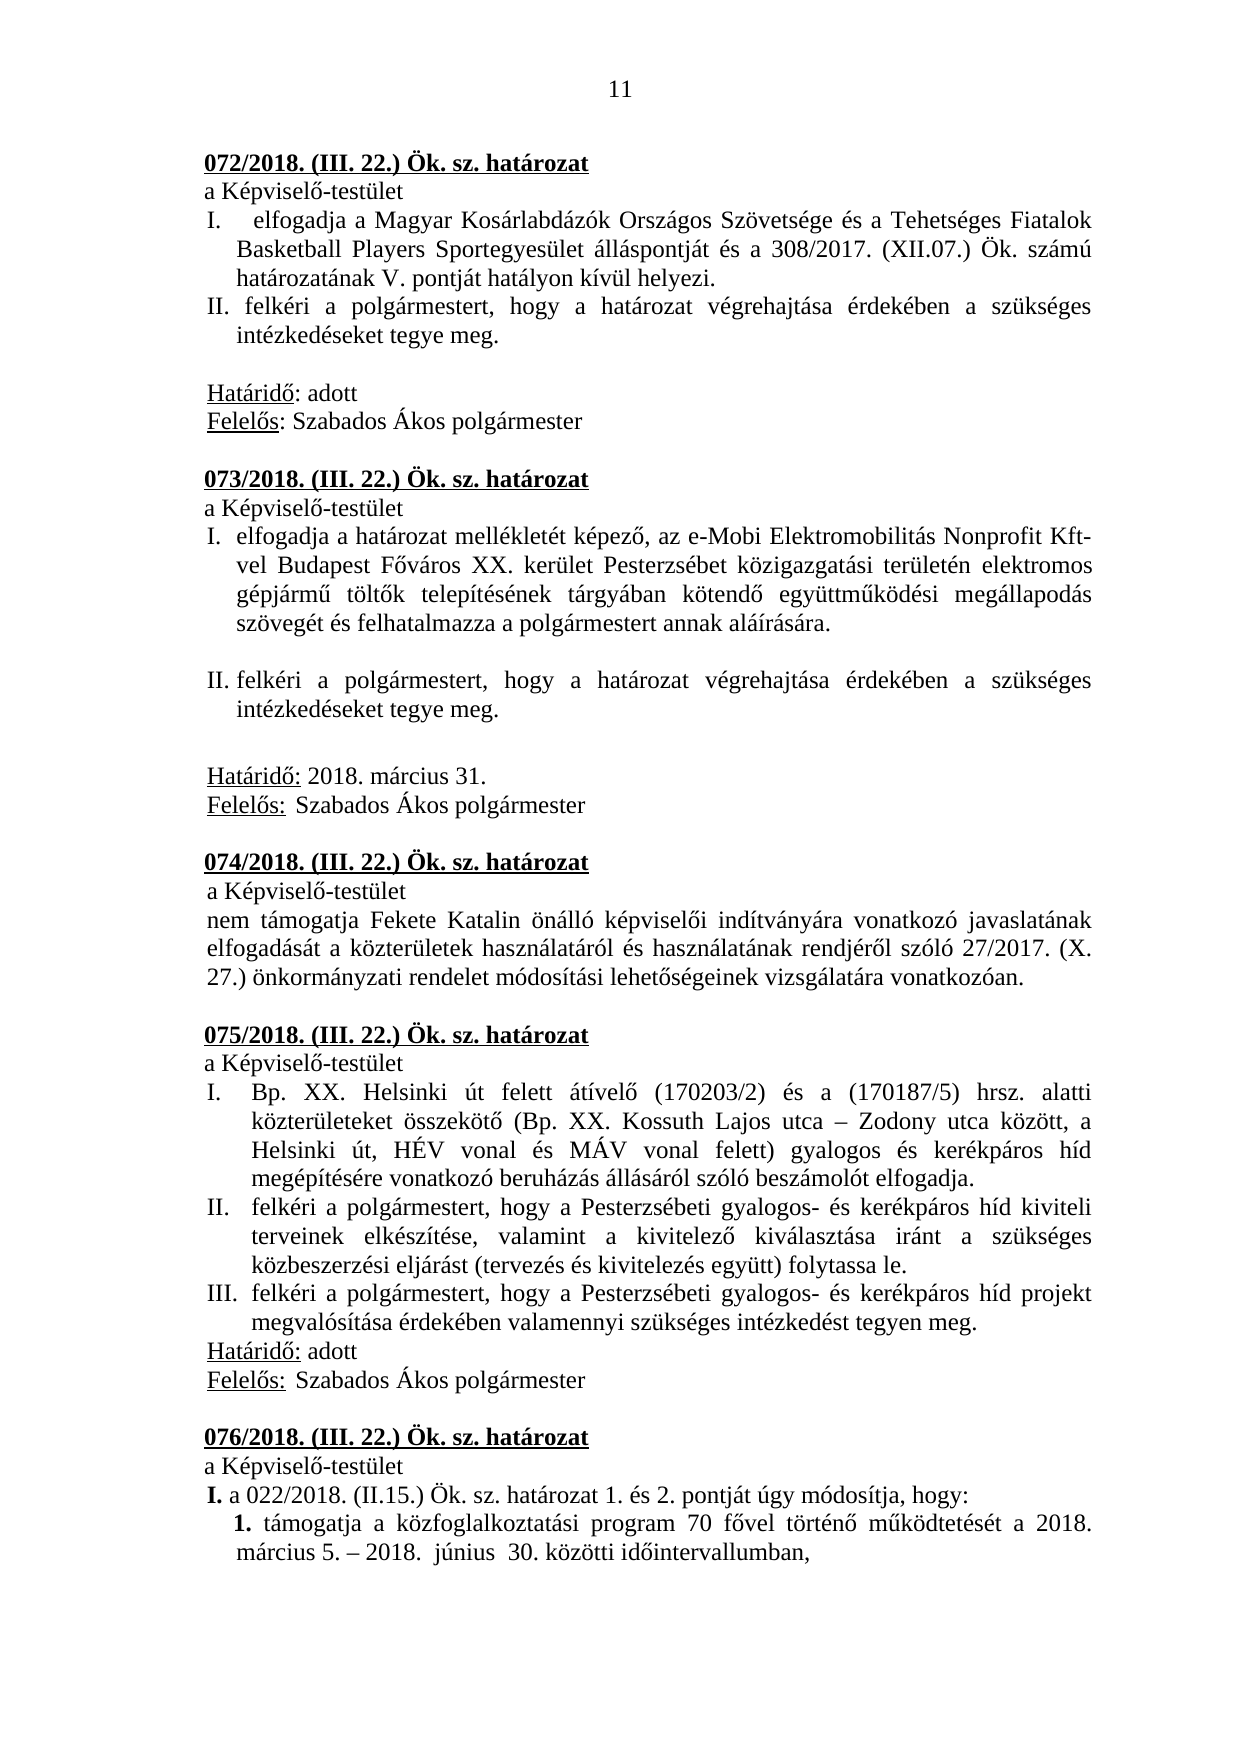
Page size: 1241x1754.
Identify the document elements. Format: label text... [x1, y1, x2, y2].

list Bp. XX. Helsinki út felett átívelő (170203/2) és a (170187/5) hrsz. alatti közterületeket összekötő (Bp. XX. Kossuth Lajos utca – Zodony utca között, a Helsinki út, HÉV vonal és MÁV vonal felett) gyalogos és kerékpáros híd megépítésére vonatkozó beruházás állásáról szóló beszámolót elfogadja. [207, 1077, 1093, 1192]
text Határidő: adott [207, 378, 1093, 406]
text I. a 022/2018. (II.15.) Ök. sz. határozat 1. és 2. pontját úgy módosítja, hogy: [207, 1480, 1093, 1508]
text 075/2018. (III. 22.) Ök. sz. határozat [204, 1020, 1093, 1048]
text a Képviselő-testület [207, 876, 1093, 905]
text a Képviselő-testület [204, 1048, 1093, 1077]
text 072/2018. (III. 22.) Ök. sz. határozat [204, 148, 1093, 176]
text 076/2018. (III. 22.) Ök. sz. határozat [204, 1422, 1093, 1451]
text 073/2018. (III. 22.) Ök. sz. határozat [204, 464, 1093, 493]
text Felelős: Szabados Ákos polgármester [207, 790, 1093, 818]
text a Képviselő-testület [204, 176, 1093, 205]
list felkéri a polgármestert, hogy a Pesterzsébeti gyalogos- és kerékpáros híd kiviteli terveinek elkészítése, valamint a kivitelező kiválasztása iránt a szükséges közbeszerzési eljárást (tervezés és kivitelezés együtt) folytassa le. [207, 1192, 1093, 1278]
text a Képviselő-testület [204, 1451, 1093, 1480]
text Felelős: Szabados Ákos polgármester [207, 1365, 1093, 1393]
text Határidő: 2018. március 31. [207, 761, 1093, 790]
list felkéri a polgármestert, hogy a határozat végrehajtása érdekében a szükséges intézkedéseket tegye meg. [207, 665, 1093, 723]
text Felelős: Szabados Ákos polgármester [207, 406, 1093, 435]
text Határidő: adott [207, 1336, 1093, 1365]
text 074/2018. (III. 22.) Ök. sz. határozat [204, 847, 1093, 876]
list elfogadja a Magyar Kosárlabdázók Országos Szövetsége és a Tehetséges Fiatalok Basketball Players Sportegyesület álláspontját és a 308/2017. (XII.07.) Ök. számú határozatának V. pontját hatályon kívül helyezi. [207, 205, 1093, 291]
text a Képviselő-testület [204, 493, 1093, 521]
text II. felkéri a polgármestert, hogy a határozat végrehajtása érdekében a szükséges intézkedéseket tegye meg. [207, 291, 1093, 349]
list elfogadja a határozat mellékletét képező, az e-Mobi Elektromobilitás Nonprofit Kft-vel Budapest Főváros XX. kerület Pesterzsébet közigazgatási területén elektromos gépjármű töltők telepítésének tárgyában kötendő együttműködési megállapodás szövegét és felhatalmazza a polgármestert annak aláírására. [207, 521, 1093, 636]
text 1. támogatja a közfoglalkoztatási program 70 fővel történő működtetését a 2018. március 5. – 2018. június 30. közötti időintervallumban, [221, 1508, 1093, 1566]
text nem támogatja Fekete Katalin önálló képviselői indítványára vonatkozó javaslatának elfogadását a közterületek használatáról és használatának rendjéről szóló 27/2017. (X. 27.) önkormányzati rendelet módosítási lehetőségeinek vizsgálatára vonatkozóan. [207, 905, 1093, 991]
list felkéri a polgármestert, hogy a Pesterzsébeti gyalogos- és kerékpáros híd projekt megvalósítása érdekében valamennyi szükséges intézkedést tegyen meg. [207, 1278, 1093, 1336]
